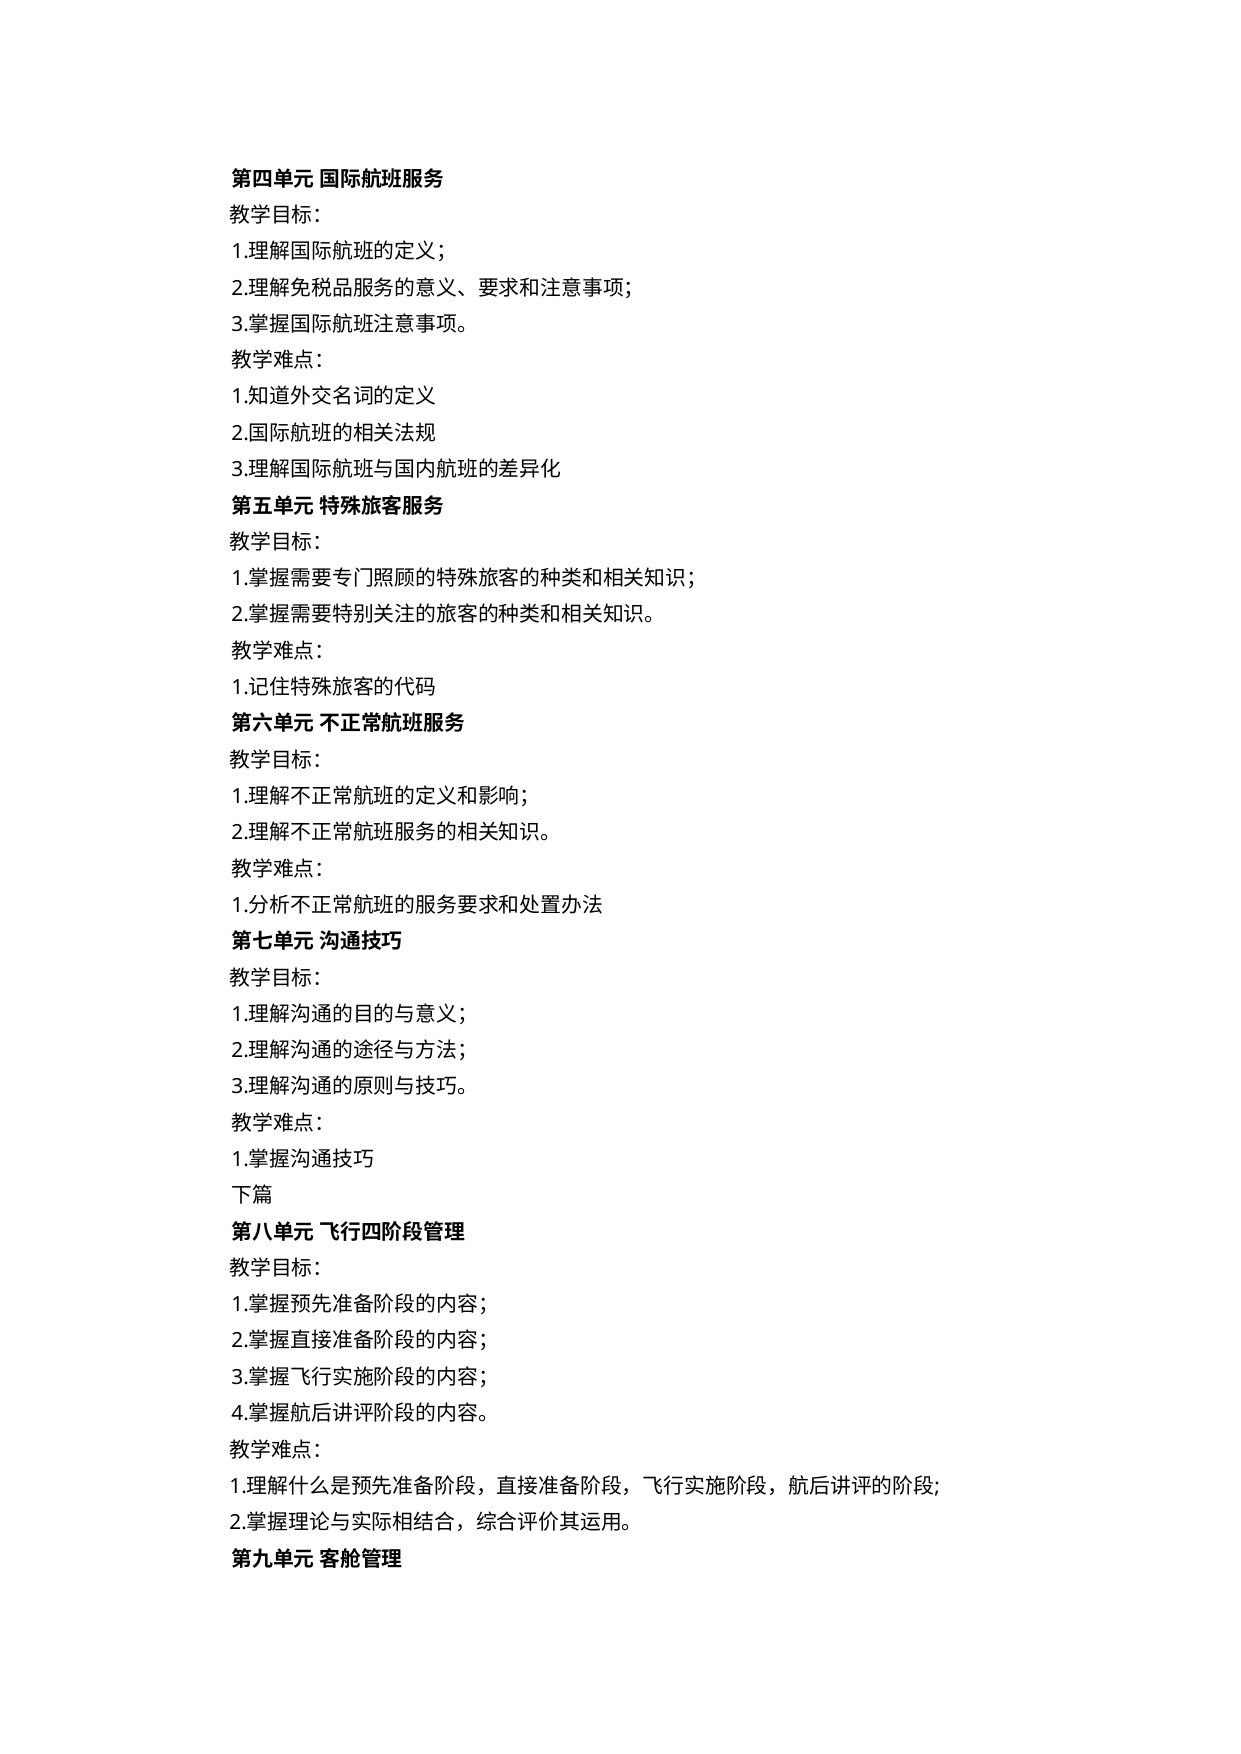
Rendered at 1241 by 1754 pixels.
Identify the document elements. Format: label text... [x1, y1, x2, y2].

text 第六单元 不正常航班服务 [231, 707, 1053, 737]
list 4.掌握航后讲评阶段的内容。 [231, 1396, 1053, 1427]
text 第五单元 特殊旅客服务 [231, 489, 1053, 519]
text 下篇 [231, 1179, 1053, 1209]
list 1.理解国际航班的定义； [231, 234, 1053, 265]
text 第八单元 飞行四阶段管理 [231, 1215, 1053, 1245]
list 3.掌握飞行实施阶段的内容； [231, 1360, 1053, 1390]
list 教学难点： [231, 634, 1053, 664]
text 教学目标： [187, 198, 1053, 228]
text 教学目标： [187, 525, 1053, 555]
list 2.掌握需要特别关注的旅客的种类和相关知识。 [231, 598, 1053, 628]
text 第九单元 客舱管理 [231, 1542, 1053, 1572]
text 教学难点： [187, 1433, 1053, 1463]
text 2.掌握理论与实际相结合，综合评价其运用。 [187, 1505, 1053, 1536]
list 1.理解不正常航班的定义和影响； [231, 779, 1053, 809]
list 2.理解沟通的途径与方法； [231, 1033, 1053, 1064]
list 1.记住特殊旅客的代码 [231, 670, 1053, 701]
list 2.国际航班的相关法规 [231, 416, 1053, 446]
text 第四单元 国际航班服务 [231, 162, 1053, 192]
list 3.理解沟通的原则与技巧。 [231, 1070, 1053, 1100]
list 1.掌握需要专门照顾的特殊旅客的种类和相关知识； [231, 561, 1053, 592]
list 教学难点： [231, 852, 1053, 882]
list 2.理解不正常航班服务的相关知识。 [231, 816, 1053, 846]
list 2.掌握直接准备阶段的内容； [231, 1324, 1053, 1354]
list 1.掌握预先准备阶段的内容； [231, 1287, 1053, 1318]
list 1.掌握沟通技巧 [231, 1142, 1053, 1173]
list 教学难点： [231, 343, 1053, 374]
list 2.理解免税品服务的意义、要求和注意事项； [231, 271, 1053, 301]
text 1.理解什么是预先准备阶段，直接准备阶段，飞行实施阶段，航后讲评的阶段; [187, 1469, 1053, 1499]
list 教学难点： [231, 1106, 1053, 1136]
list 3.掌握国际航班注意事项。 [231, 307, 1053, 337]
list 3.理解国际航班与国内航班的差异化 [231, 452, 1053, 483]
list 1.理解沟通的目的与意义； [231, 997, 1053, 1027]
text 教学目标： [187, 961, 1053, 991]
text 教学目标： [187, 743, 1053, 773]
list 1.分析不正常航班的服务要求和处置办法 [231, 888, 1053, 918]
text 教学目标： [187, 1251, 1053, 1281]
list 1.知道外交名词的定义 [231, 380, 1053, 410]
text 第七单元 沟通技巧 [231, 924, 1053, 955]
